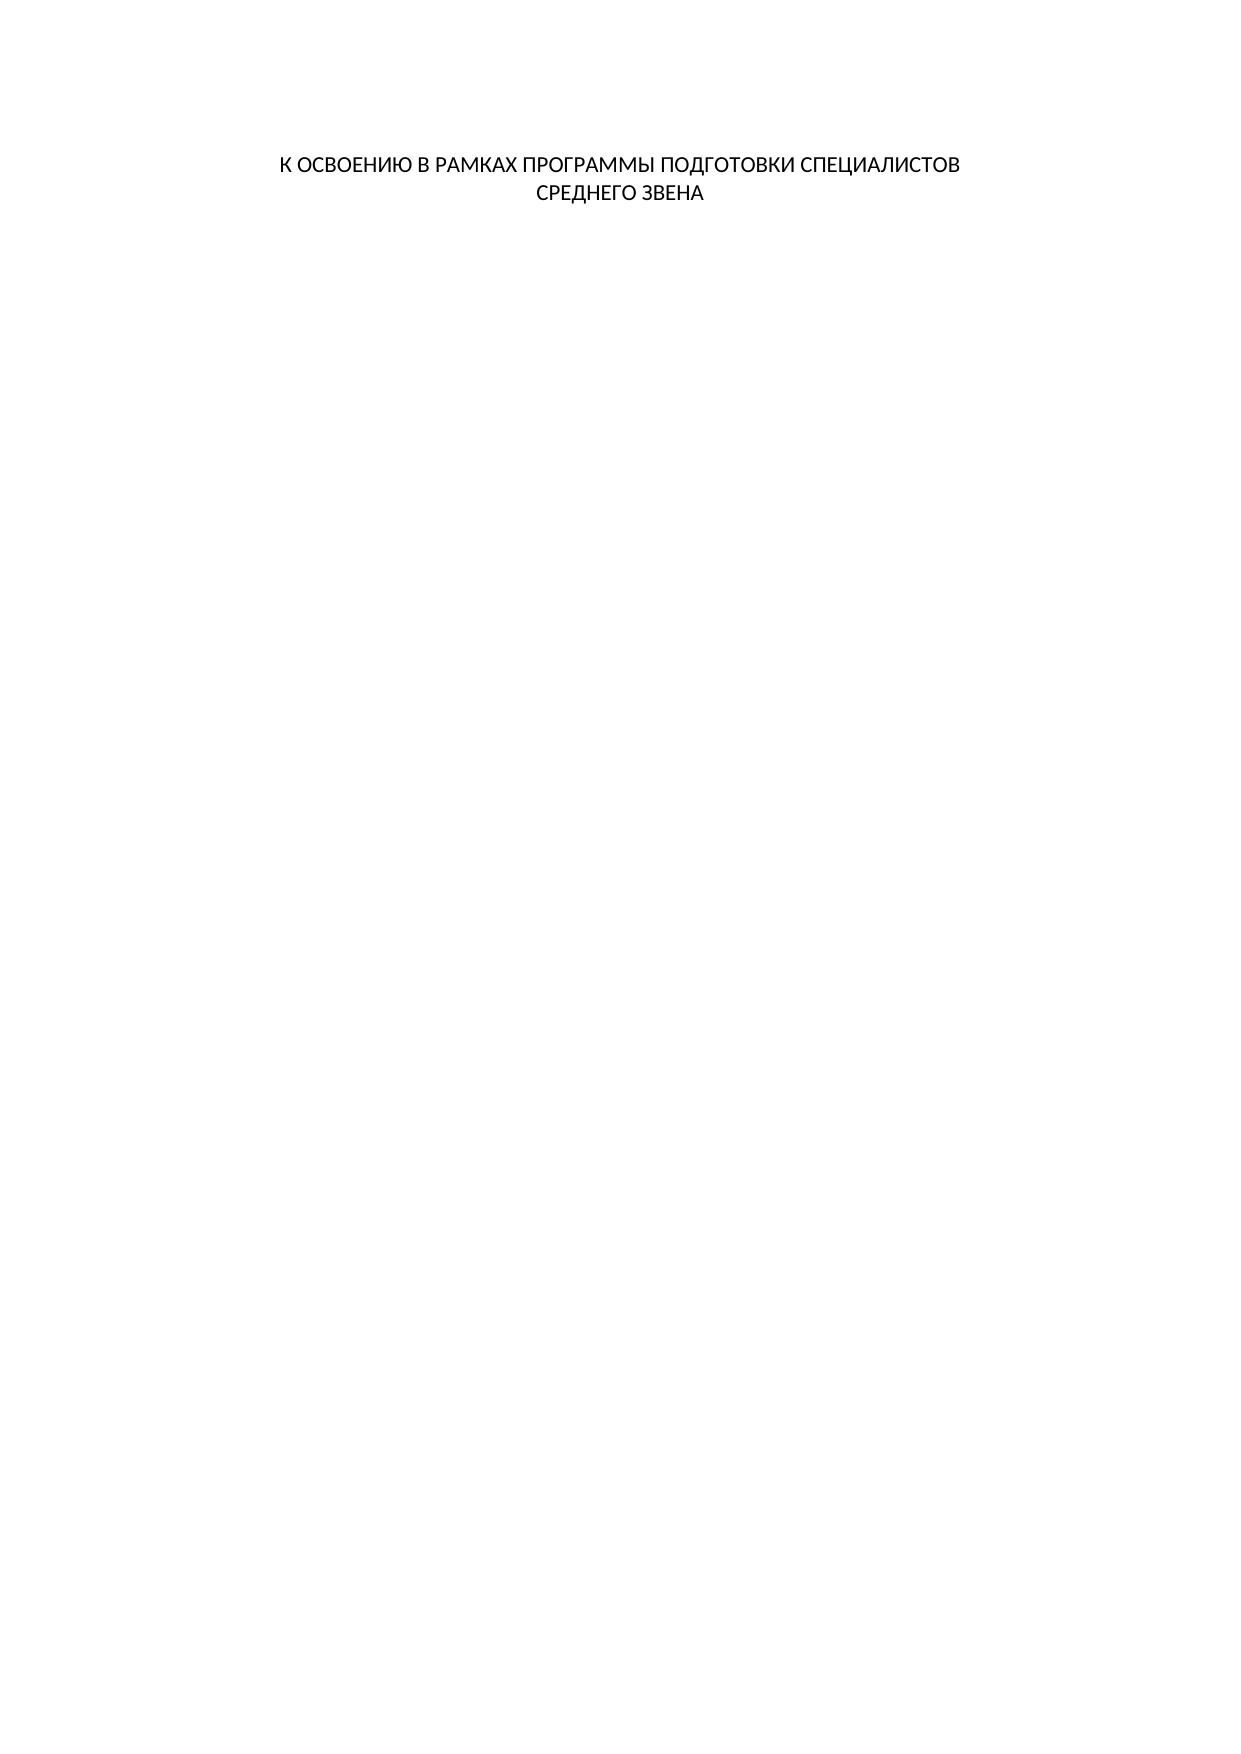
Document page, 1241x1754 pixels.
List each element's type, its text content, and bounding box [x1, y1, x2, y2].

text К ОСВОЕНИЮ В РАМКАХ ПРОГРАММЫ ПОДГОТОВКИ СПЕЦИАЛИСТОВ [150, 150, 1090, 178]
text СРЕДНЕГО ЗВЕНА [150, 178, 1090, 206]
